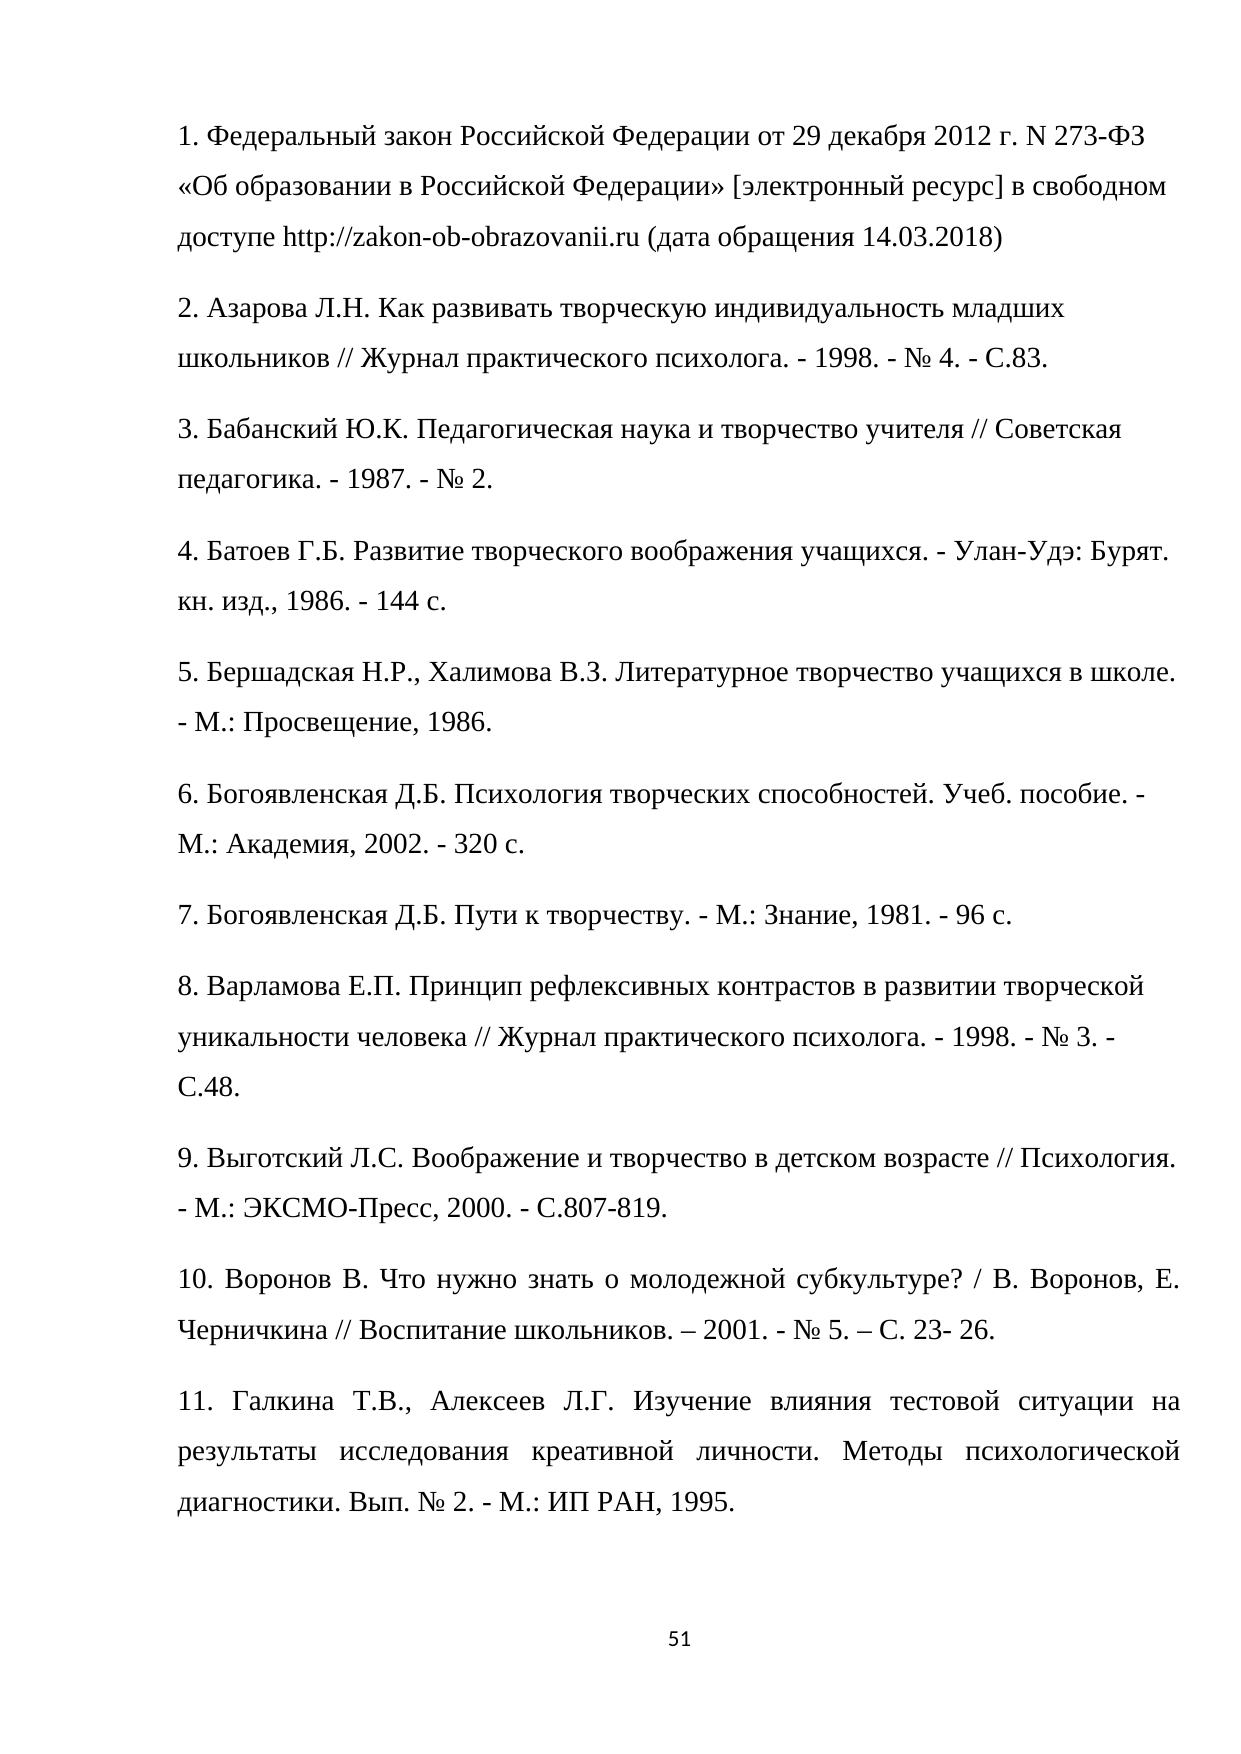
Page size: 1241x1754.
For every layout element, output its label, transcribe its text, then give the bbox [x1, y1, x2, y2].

text 3. Бабанский Ю.К. Педагогическая наука и творчество учителя // Советская педагогика. - 1987. - № 2. [177, 411, 1181, 495]
text 5. Бершадская Н.Р., Халимова В.З. Литературное творчество учащихся в школе. - М.: Просвещение, 1986. [177, 654, 1181, 738]
text 1. Федеральный закон Российской Федерации от 29 декабря 2012 г. N 273-ФЗ «Об образовании в Российской Федерации» [электронный ресурс] в свободном доступе http://zakon-ob-obrazovanii.ru (дата обращения 14.03.2018) [177, 118, 1181, 252]
text 4. Батоев Г.Б. Развитие творческого воображения учащихся. - Улан-Удэ: Бурят. кн. изд., 1986. - 144 с. [177, 533, 1181, 617]
text 8. Варламова Е.П. Принцип рефлексивных контрастов в развитии творческой уникальности человека // Журнал практического психолога. - 1998. - № 3. - С.48. [177, 968, 1181, 1102]
text 9. Выготский Л.С. Воображение и творчество в детском возрасте // Психология. - М.: ЭКСМО-Пресс, 2000. - С.807-819. [177, 1140, 1181, 1224]
text 10. Воронов В. Что нужно знать о молодежной субкультуре? / В. Воронов, Е. Черничкина // Воспитание школьников. – 2001. - № 5. – С. 23- 26. [177, 1262, 1181, 1345]
text 11. Галкина Т.В., Алексеев Л.Г. Изучение влияния тестовой ситуации на результаты исследования креативной личности. Методы психологической диагностики. Вып. № 2. - М.: ИП РАН, 1995. [177, 1383, 1181, 1517]
text 7. Богоявленская Д.Б. Пути к творчеству. - М.: Знание, 1981. - 96 с. [177, 897, 1181, 931]
text 6. Богоявленская Д.Б. Психология творческих способностей. Учеб. пособие. - М.: Академия, 2002. - 320 с. [177, 776, 1181, 859]
text 2. Азарова Л.Н. Как развивать творческую индивидуальность младших школьников // Журнал практического психолога. - 1998. - № 4. - С.83. [177, 290, 1181, 374]
